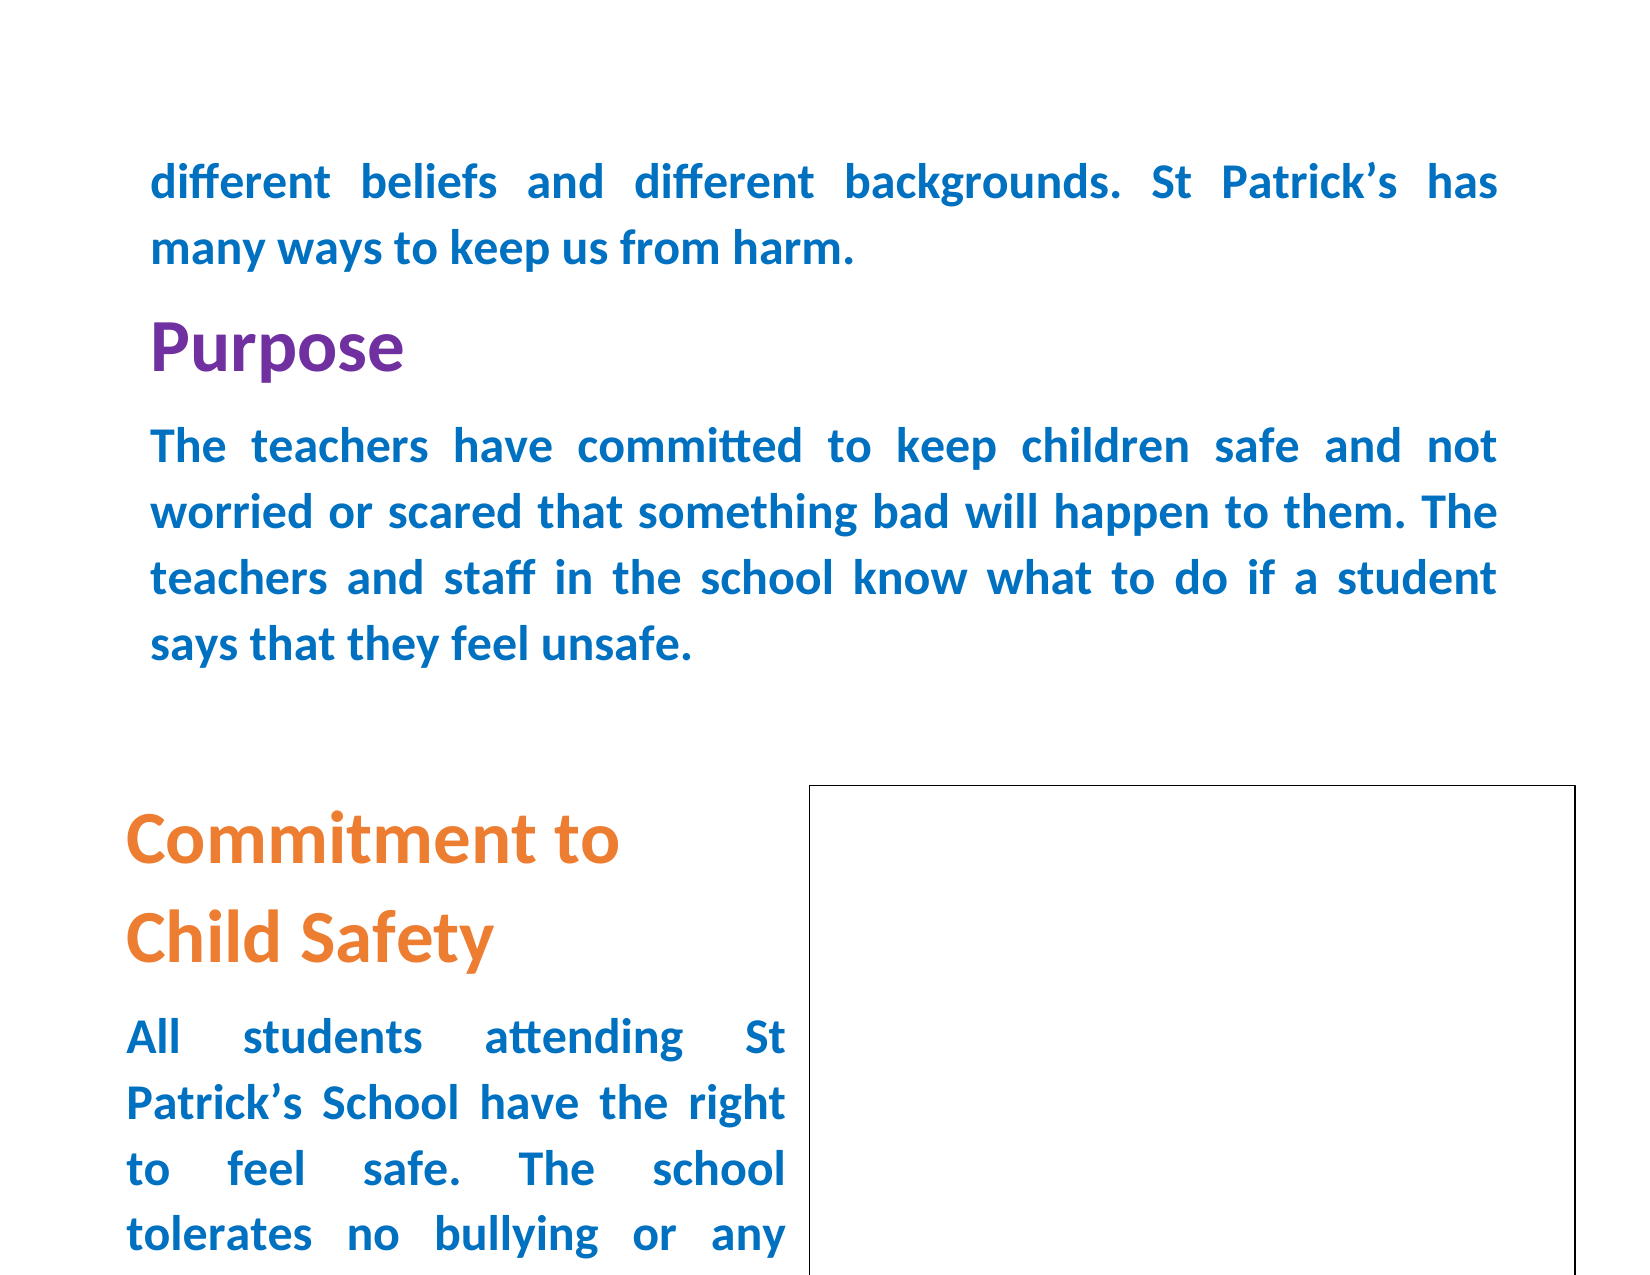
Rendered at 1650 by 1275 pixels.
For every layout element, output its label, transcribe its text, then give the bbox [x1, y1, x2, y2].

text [150, 150, 1500, 277]
text Purpose [150, 298, 1500, 390]
text The teachers have committed to keep children safe and not worried or scared that something bad will happen to them. The teachers and staff in the school know what to do if a student says that they feel unsafe. [150, 414, 1500, 672]
